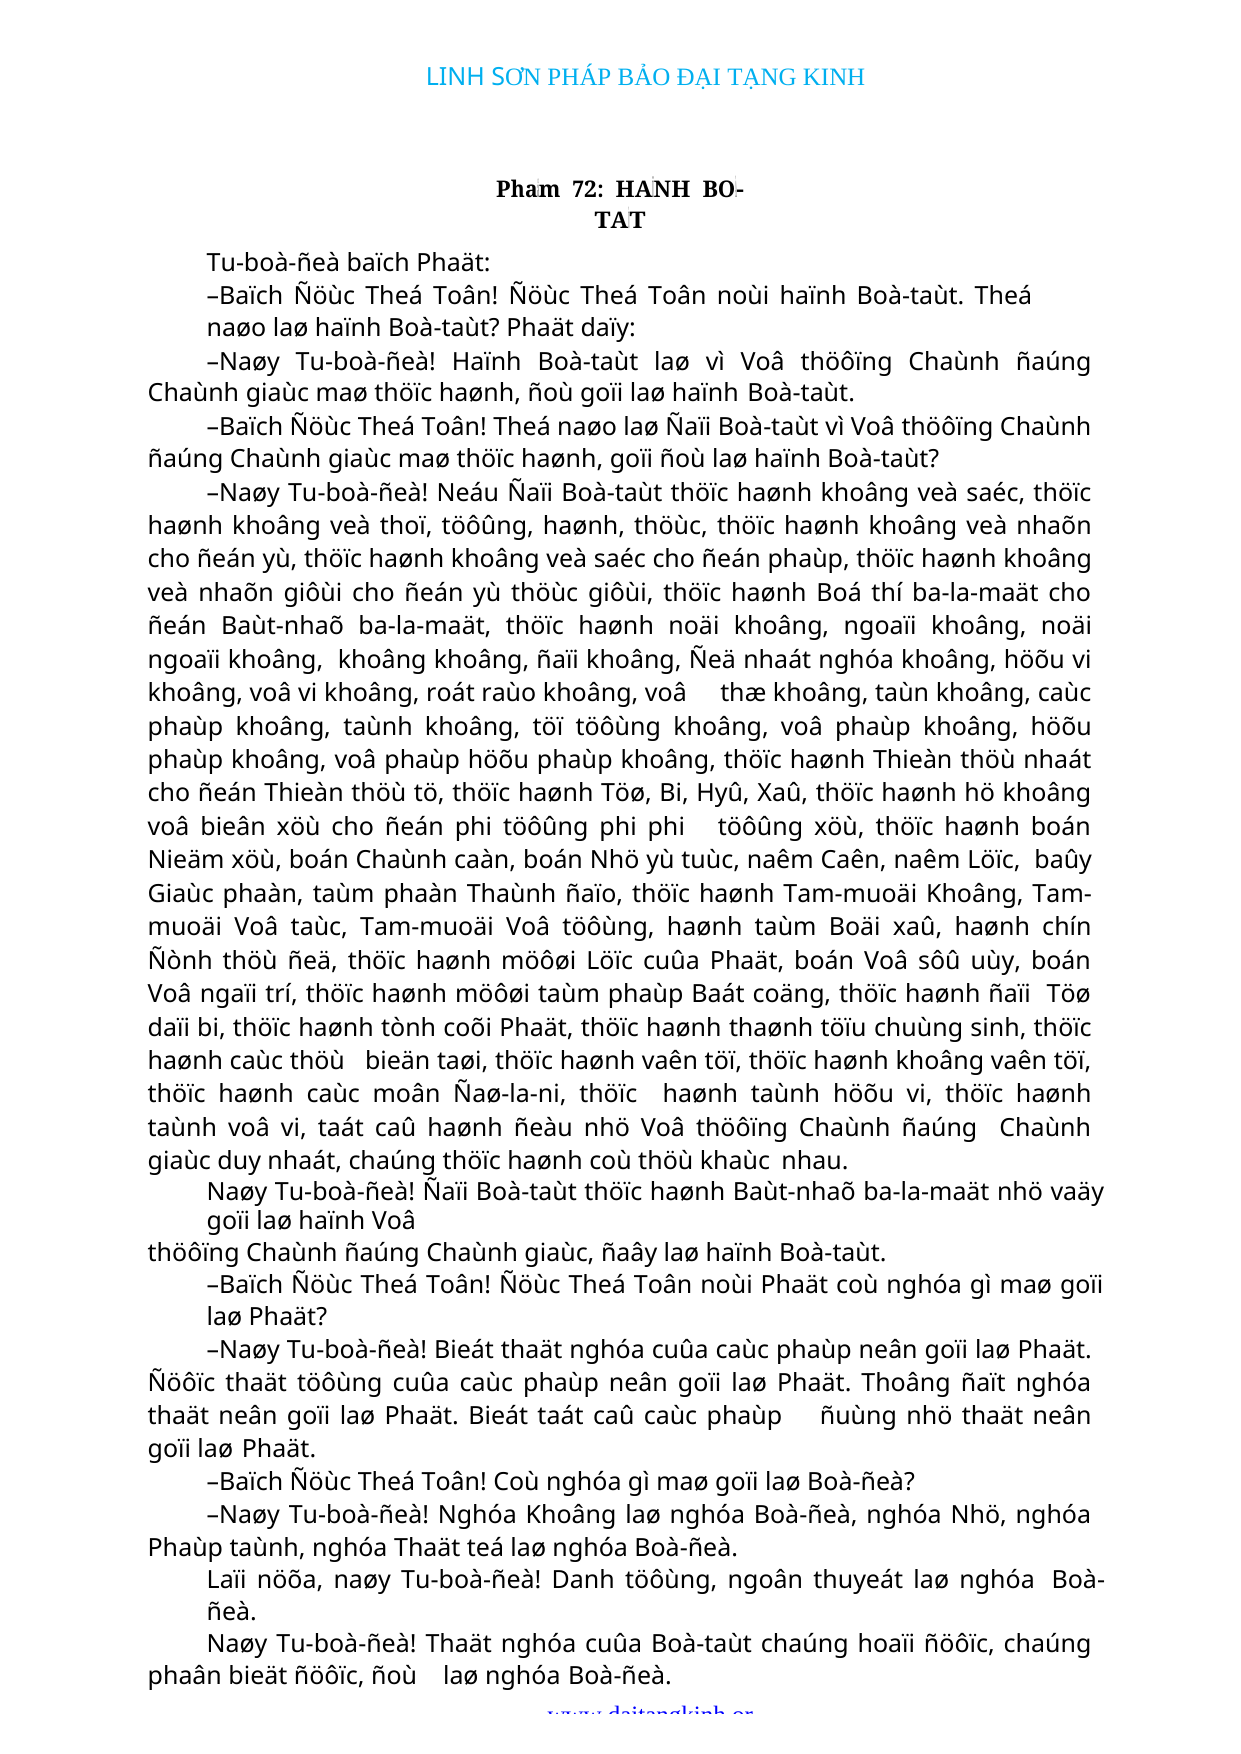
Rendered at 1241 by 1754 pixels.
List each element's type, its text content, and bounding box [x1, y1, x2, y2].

text Naøy Tu-boà-ñeà! Ñaïi Boà-taùt thöïc haønh Baùt-nhaõ ba-la-maät nhö vaäy goïi laø haïnh Voâ [206, 1177, 1105, 1236]
text –Baïch Ñöùc Theá Toân! Coù nghóa gì maø goïi laø Boà-ñeà? [206, 1465, 1105, 1496]
text –Baïch Ñöùc Theá Toân! Ñöùc Theá Toân noùi Phaät coù nghóa gì maø goïi laø Phaät? [206, 1268, 1105, 1331]
text –Naøy Tu-boà-ñeà! Nghóa Khoâng laø nghóa Boà-ñeà, nghóa Nhö, nghóa Phaùp taùnh, nghóa Thaät teá laø nghóa Boà-ñeà. [147, 1497, 1093, 1563]
text Phaåm 72: HAÏNH BOÀ-TAÙT [474, 173, 766, 235]
text Laïi nöõa, naøy Tu-boà-ñeà! Danh töôùng, ngoân thuyeát laø nghóa Boà-ñeà. [206, 1563, 1105, 1626]
text –Baïch Ñöùc Theá Toân! Theá naøo laø Ñaïi Boà-taùt vì Voâ thöôïng Chaùnh ñaúng Chaùnh giaùc maø thöïc haønh, goïi ñoù laø haïnh Boà-taùt? [147, 409, 1093, 475]
text thöôïng Chaùnh ñaúng Chaùnh giaùc, ñaây laø haïnh Boà-taùt. [147, 1236, 1105, 1268]
text –Baïch Ñöùc Theá Toân! Ñöùc Theá Toân noùi haïnh Boà-taùt. Theá naøo laø haïnh Boà-taùt? Phaät daïy: [206, 278, 1033, 343]
text –Naøy Tu-boà-ñeà! Neáu Ñaïi Boà-taùt thöïc haønh khoâng veà saéc, thöïc haønh khoâng veà thoï, töôûng, haønh, thöùc, thöïc haønh khoâng veà nhaõn cho ñeán yù, thöïc haønh khoâng veà saéc cho ñeán phaùp, thöïc haønh khoâng veà nhaõn giôùi cho ñeán yù thöùc giôùi, thöïc haønh Boá thí ba-la-maät cho ñeán Baùt-nhaõ ba-la-maät, thöïc haønh noäi khoâng, ngoaïi khoâng, noäi ngoaïi khoâng, khoâng khoâng, ñaïi khoâng, Ñeä nhaát nghóa khoâng, höõu vi khoâng, voâ vi khoâng, roát raùo khoâng, voâ thæ khoâng, taùn khoâng, caùc phaùp khoâng, taùnh khoâng, töï töôùng khoâng, voâ phaùp khoâng, höõu phaùp khoâng, voâ phaùp höõu phaùp khoâng, thöïc haønh Thieàn thöù nhaát cho ñeán Thieàn thöù tö, thöïc haønh Töø, Bi, Hyû, Xaû, thöïc haønh hö khoâng voâ bieân xöù cho ñeán phi töôûng phi phi töôûng xöù, thöïc haønh boán Nieäm xöù, boán Chaùnh caàn, boán Nhö yù tuùc, naêm Caên, naêm Löïc, baûy Giaùc phaàn, taùm phaàn Thaùnh ñaïo, thöïc haønh Tam-muoäi Khoâng, Tam-muoäi Voâ taùc, Tam-muoäi Voâ töôùng, haønh taùm Boäi xaû, haønh chín Ñònh thöù ñeä, thöïc haønh möôøi Löïc cuûa Phaät, boán Voâ sôû uùy, boán Voâ ngaïi trí, thöïc haønh möôøi taùm phaùp Baát coäng, thöïc haønh ñaïi Töø daïi bi, thöïc haønh tònh coõi Phaät, thöïc haønh thaønh töïu chuùng sinh, thöïc haønh caùc thöù bieän taøi, thöïc haønh vaên töï, thöïc haønh khoâng vaên töï, thöïc haønh caùc moân Ñaø-la-ni, thöïc haønh taùnh höõu vi, thöïc haønh taùnh voâ vi, taát caû haønh ñeàu nhö Voâ thöôïng Chaùnh ñaúng Chaùnh giaùc duy nhaát, chaúng thöïc haønh coù thöù khaùc nhau. [147, 475, 1093, 1177]
text –Naøy Tu-boà-ñeà! Bieát thaät nghóa cuûa caùc phaùp neân goïi laø Phaät. Ñöôïc thaät töôùng cuûa caùc phaùp neân goïi laø Phaät. Thoâng ñaït nghóa thaät neân goïi laø Phaät. Bieát taát caû caùc phaùp ñuùng nhö thaät neân goïi laø Phaät. [147, 1331, 1093, 1465]
text Naøy Tu-boà-ñeà! Thaät nghóa cuûa Boà-taùt chaúng hoaïi ñöôïc, chaúng phaân bieät ñöôïc, ñoù laø nghóa Boà-ñeà. [147, 1627, 1093, 1692]
text Tu-boà-ñeà baïch Phaät: [206, 245, 1105, 277]
text –Naøy Tu-boà-ñeà! Haïnh Boà-taùt laø vì Voâ thöôïng Chaùnh ñaúng Chaùnh giaùc maø thöïc haønh, ñoù goïi laø haïnh Boà-taùt. [147, 344, 1093, 409]
